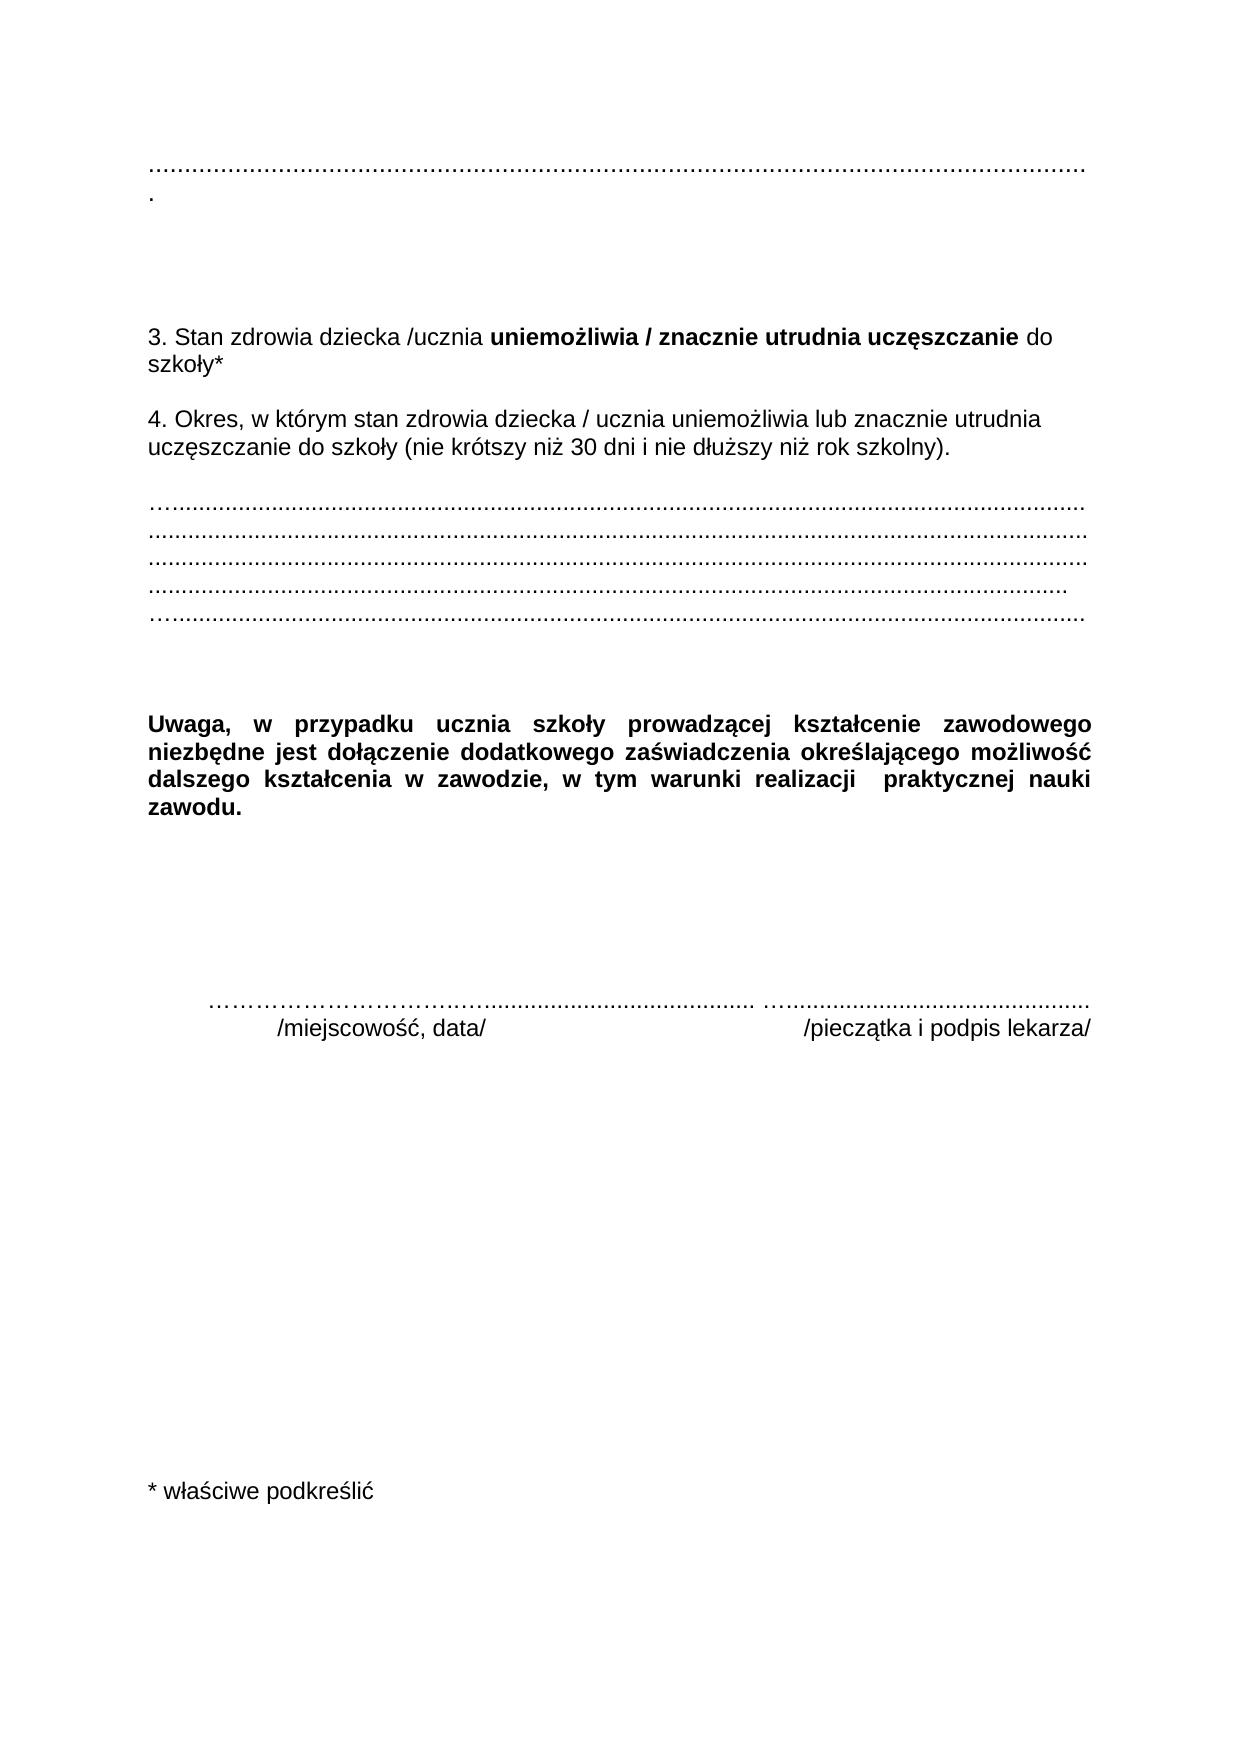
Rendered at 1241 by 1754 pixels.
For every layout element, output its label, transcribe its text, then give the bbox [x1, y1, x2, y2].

text 3. Stan zdrowia dziecka /ucznia uniemożliwia / znacznie utrudnia uczęszczanie do szkoły* [148, 322, 1093, 378]
text /miejscowość, data/ /pieczątka i podpis lekarza/ [148, 1014, 1093, 1041]
text 4. Okres, w którym stan zdrowia dziecka / ucznia uniemożliwia lub znacznie utrudnia uczęszczanie do szkoły (nie krótszy niż 30 dni i nie dłuższy niż rok szkolny). [148, 405, 1093, 460]
text * właściwe podkreślić [148, 1477, 1093, 1505]
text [148, 148, 1093, 207]
text …………………………..…......................................... ….............................................. [148, 986, 1093, 1014]
text ….................................................................................................................................................................................................................................................................................................................................................................................................................................................................................................................................................................................….......................................................................................................................................... [148, 488, 1093, 626]
text Uwaga, w przypadku ucznia szkoły prowadzącej kształcenie zawodowego niezbędne jest dołączenie dodatkowego zaświadczenia określającego możliwość dalszego kształcenia w zawodzie, w tym warunki realizacji praktycznej nauki zawodu. [148, 710, 1093, 820]
